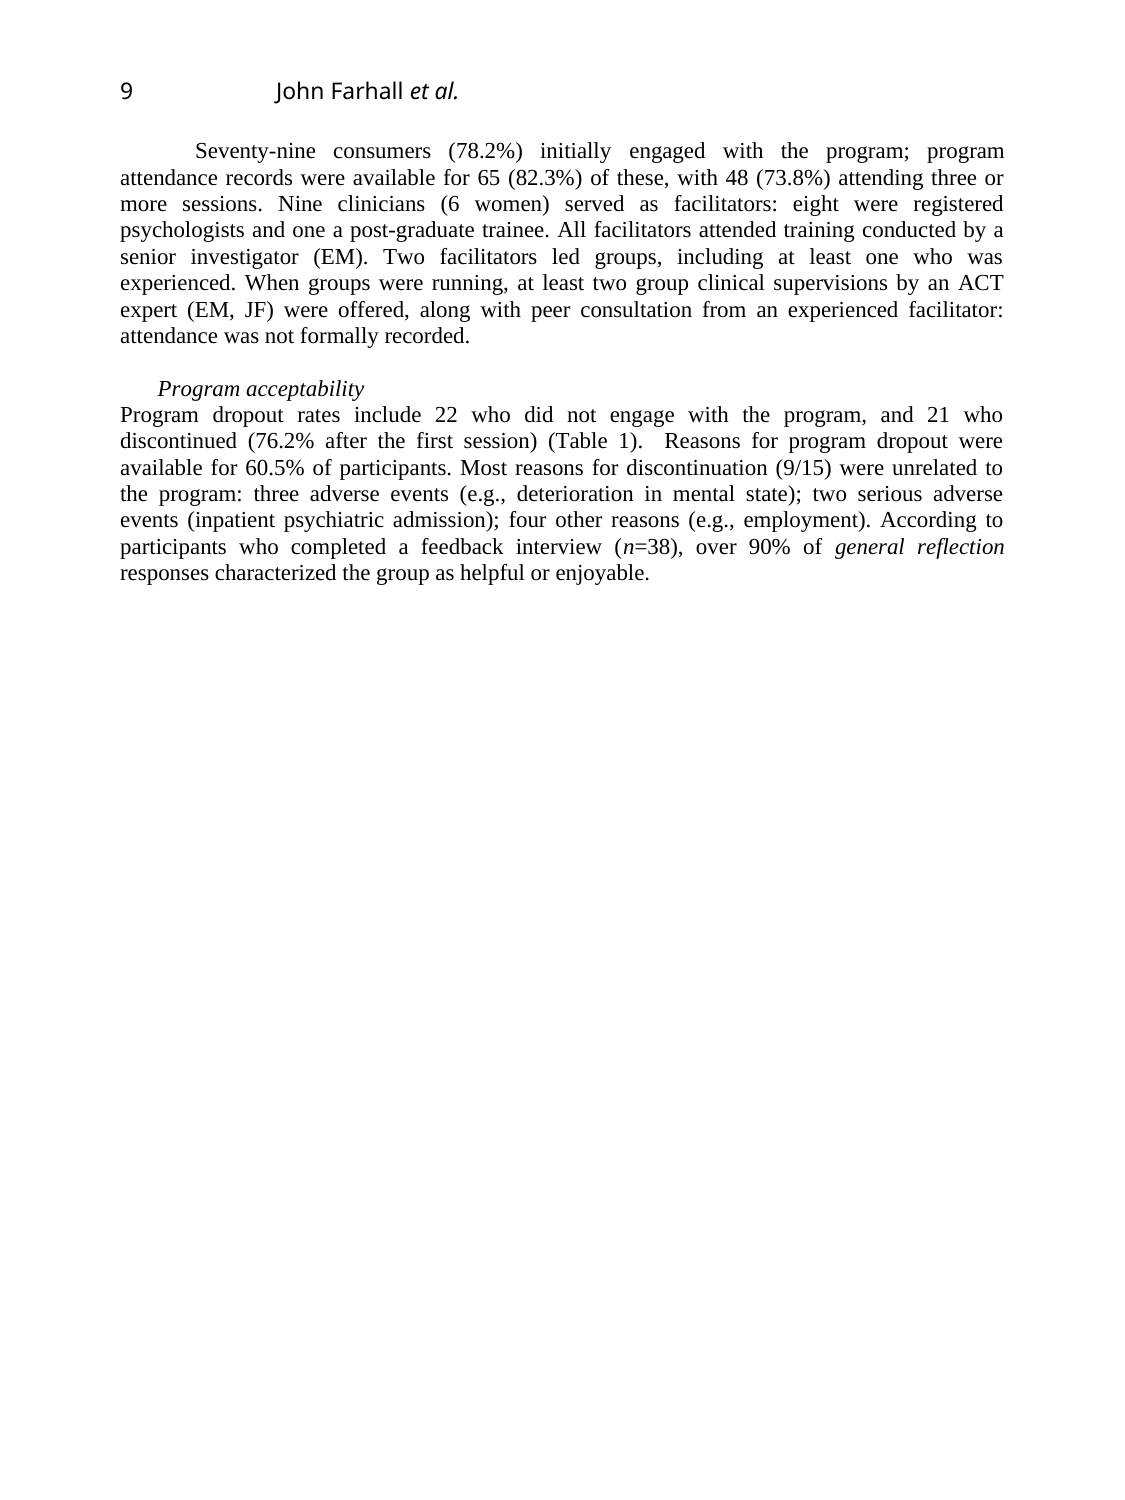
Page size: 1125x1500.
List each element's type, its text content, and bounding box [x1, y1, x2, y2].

text Program acceptability [120, 375, 975, 401]
text Seventy-nine consumers (78.2%) initially engaged with the program; program attendance records were available for 65 (82.3%) of these, with 48 (73.8%) attending three or more sessions. Nine clinicians (6 women) served as facilitators: eight were registered psychologists and one a post-graduate trainee. All facilitators attended training conducted by a senior investigator (EM). Two facilitators led groups, including at least one who was experienced. When groups were running, at least two group clinical supervisions by an ACT expert (EM, JF) were offered, along with peer consultation from an experienced facilitator: attendance was not formally recorded. [120, 137, 1005, 348]
text Program dropout rates include 22 who did not engage with the program, and 21 who discontinued (76.2% after the first session) (Table 1). Reasons for program dropout were available for 60.5% of participants. Most reasons for discontinuation (9/15) were unrelated to the program: three adverse events (e.g., deterioration in mental state); two serious adverse events (inpatient psychiatric admission); four other reasons (e.g., employment). According to participants who completed a feedback interview (n=38), over 90% of general reflection responses characterized the group as helpful or enjoyable. [120, 401, 1005, 586]
